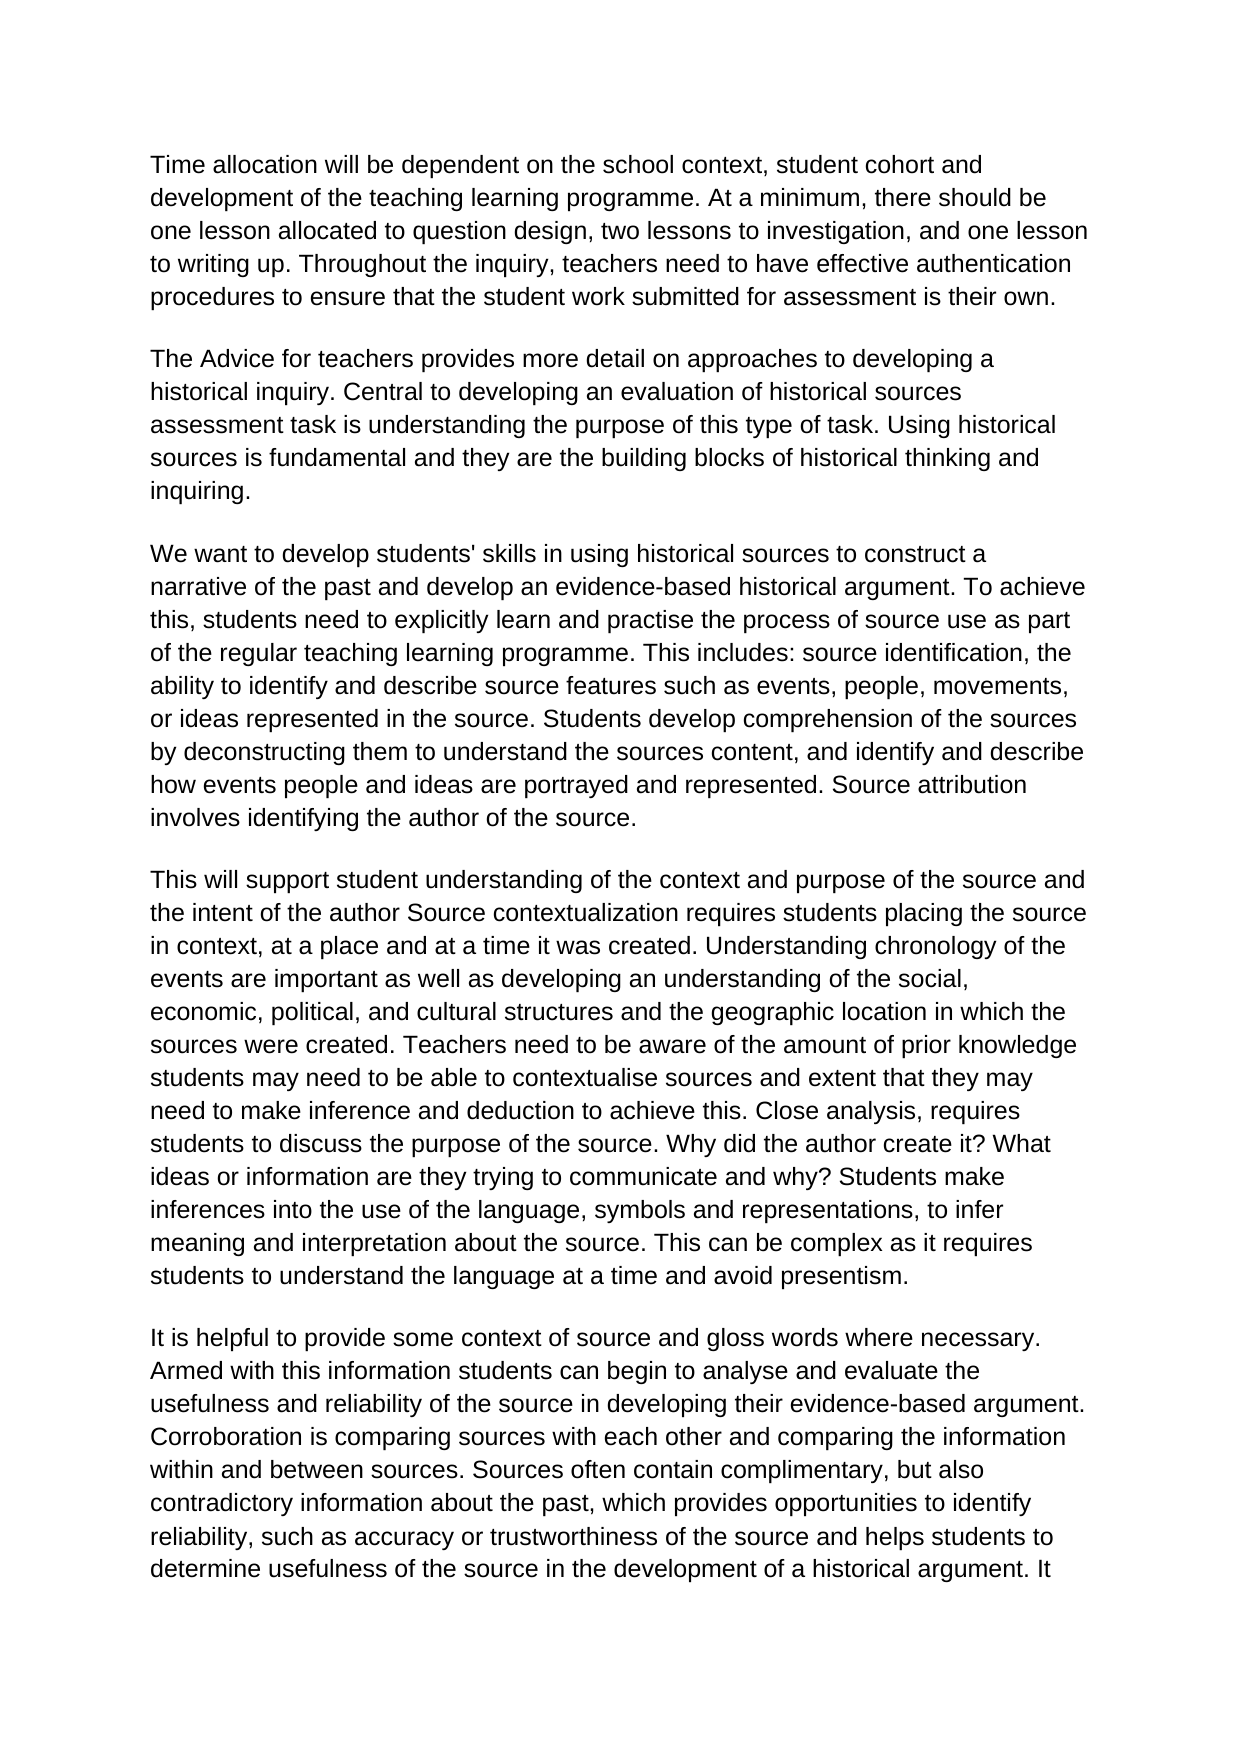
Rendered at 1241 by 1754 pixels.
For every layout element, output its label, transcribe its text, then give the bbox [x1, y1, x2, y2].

text We want to develop students' skills in using historical sources to construct a narrative of the past and develop an evidence-based historical argument. To achieve this, students need to explicitly learn and practise the process of source use as part of the regular teaching learning programme. This includes: source identification, the ability to identify and describe source features such as events, people, movements, or ideas represented in the source. Students develop comprehension of the sources by deconstructing them to understand the sources content, and identify and describe how events people and ideas are portrayed and represented. Source attribution involves identifying the author of the source. [150, 538, 1090, 831]
text Time allocation will be dependent on the school context, student cohort and development of the teaching learning programme. At a minimum, there should be one lesson allocated to question design, two lessons to investigation, and one lesson to writing up. Throughout the inquiry, teachers need to have effective authentication procedures to ensure that the student work submitted for assessment is their own. [150, 150, 1090, 311]
text This will support student understanding of the context and purpose of the source and the intent of the author Source contextualization requires students placing the source in context, at a place and at a time it was created. Understanding chronology of the events are important as well as developing an understanding of the social, economic, political, and cultural structures and the geographic location in which the sources were created. Teachers need to be aware of the amount of prior knowledge students may need to be able to contextualise sources and extent that they may need to make inference and deduction to achieve this. Close analysis, requires students to discuss the purpose of the source. Why did the author create it? What ideas or information are they trying to communicate and why? Students make inferences into the use of the language, symbols and representations, to infer meaning and interpretation about the source. This can be complex as it requires students to understand the language at a time and avoid presentism. [150, 865, 1090, 1290]
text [150, 1323, 1090, 1583]
text The Advice for teachers provides more detail on approaches to developing a historical inquiry. Central to developing an evaluation of historical sources assessment task is understanding the purpose of this type of task. Using historical sources is fundamental and they are the building blocks of historical thinking and inquiring. [150, 344, 1090, 505]
